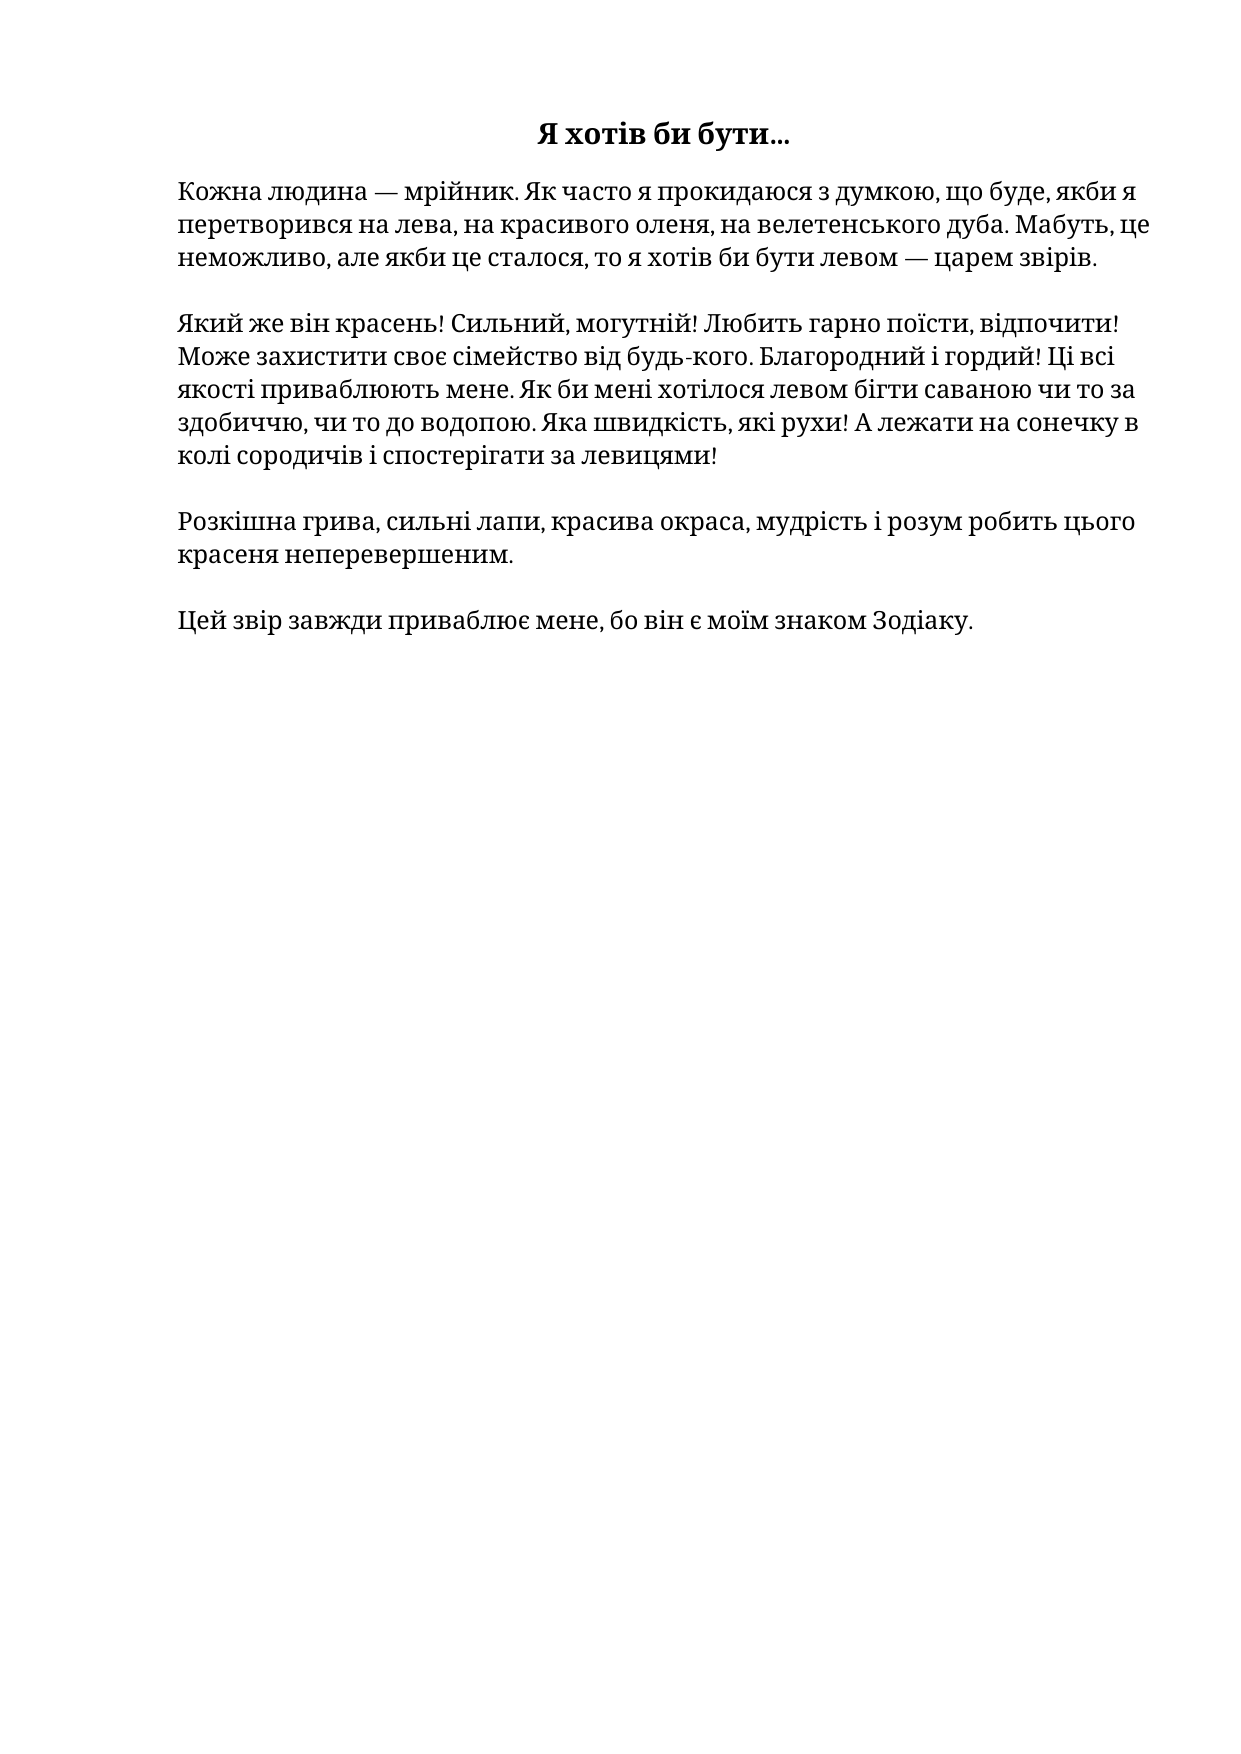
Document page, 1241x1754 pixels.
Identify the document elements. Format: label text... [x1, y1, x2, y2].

text Я хотів би бути… [177, 118, 1152, 152]
text Кожна людина — мрійник. Як часто я прокидаюся з думкою, що буде, якби я перетворився на лева, на красивого оленя, на велетенського дуба. Мабуть, це неможливо, але якби це сталося, то я хотів би бути левом — царем звірів. Який же він красень! Сильний, могутній! Любить гарно поїсти, відпочити! Може захистити своє сімейство від будь-кого. Благородний і гордий! Ці всі якості приваблюють мене. Як би мені хотілося левом бігти саваною чи то за здобиччю, чи то до водопою. Яка швидкість, які рухи! А лежати на сонечку в колі сородичів і спостерігати за левицями! Розкішна грива, сильні лапи, красива окраса, мудрість і розум робить цього красеня неперевершеним. Цей звір завжди приваблює мене, бо він є моїм знаком Зодіаку. [177, 177, 1152, 636]
